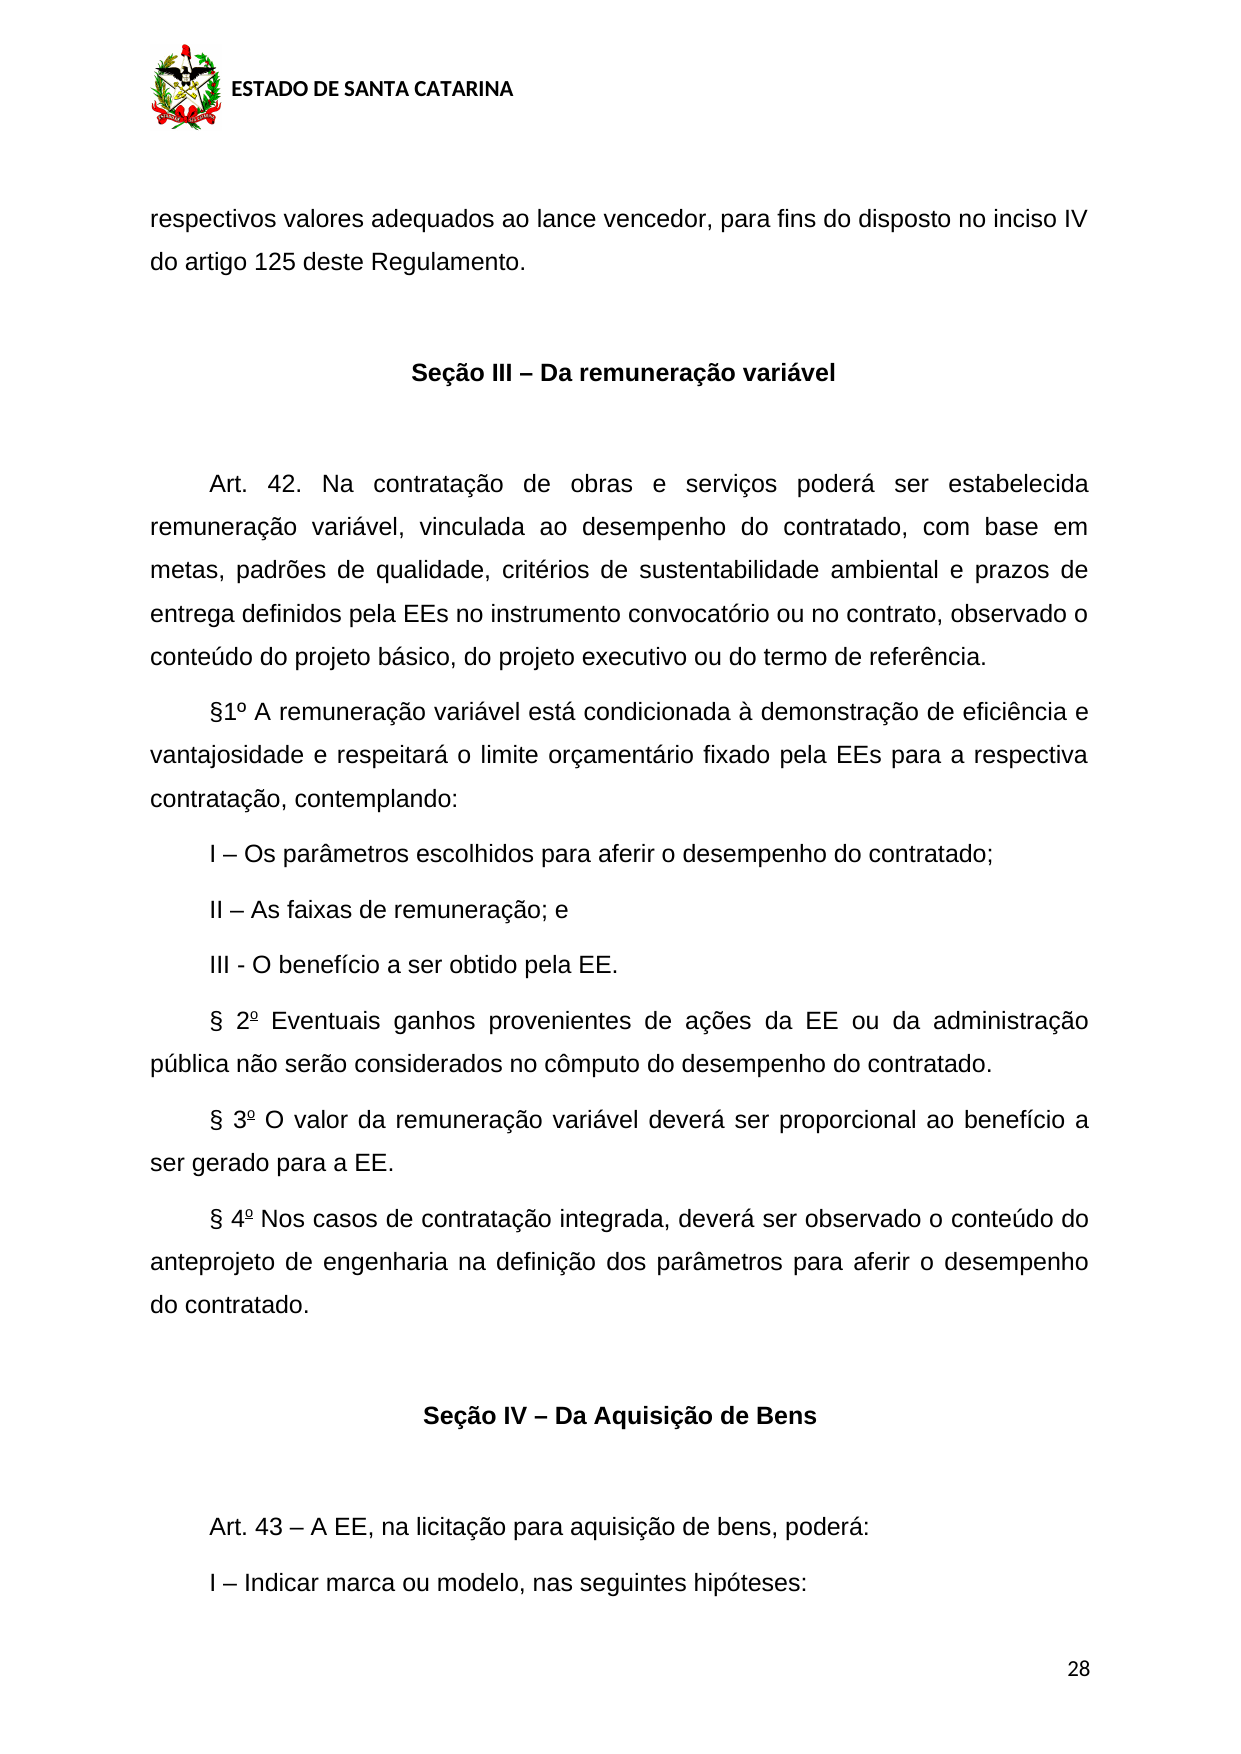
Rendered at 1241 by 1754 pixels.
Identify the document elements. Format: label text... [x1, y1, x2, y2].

picture [150, 44, 222, 131]
text I – Os parâmetros escolhidos para aferir o desempenho do contratado; [150, 839, 1090, 868]
subtitle Seção IV – Da Aquisição de Bens [150, 1401, 1090, 1430]
text §1º A remuneração variável está condicionada à demonstração de eficiência e vantajosidade e respeitará o limite orçamentário fixado pela EEs para a respectiva contratação, contemplando: [150, 697, 1090, 812]
subtitle Seção III – Da remuneração variável [150, 358, 1090, 387]
text § 3o O valor da remuneração variável deverá ser proporcional ao benefício a ser gerado para a EE. [150, 1105, 1090, 1177]
text § 2o Eventuais ganhos provenientes de ações da EE ou da administração pública não serão considerados no cômputo do desempenho do contratado. [150, 1006, 1090, 1078]
text II – As faixas de remuneração; e [150, 895, 1090, 923]
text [150, 203, 1090, 275]
text § 4o Nos casos de contratação integrada, deverá ser observado o conteúdo do anteprojeto de engenharia na definição dos parâmetros para aferir o desempenho do contratado. [150, 1203, 1090, 1318]
text III - O benefício a ser obtido pela EE. [150, 950, 1090, 979]
text Art. 43 – A EE, na licitação para aquisição de bens, poderá: [150, 1512, 1090, 1541]
text I – Indicar marca ou modelo, nas seguintes hipóteses: [150, 1568, 1090, 1597]
text Art. 42. Na contratação de obras e serviços poderá ser estabelecida remuneração variável, vinculada ao desempenho do contratado, com base em metas, padrões de qualidade, critérios de sustentabilidade ambiental e prazos de entrega definidos pela EEs no instrumento convocatório ou no contrato, observado o conteúdo do projeto básico, do projeto executivo ou do termo de referência. [150, 469, 1090, 670]
